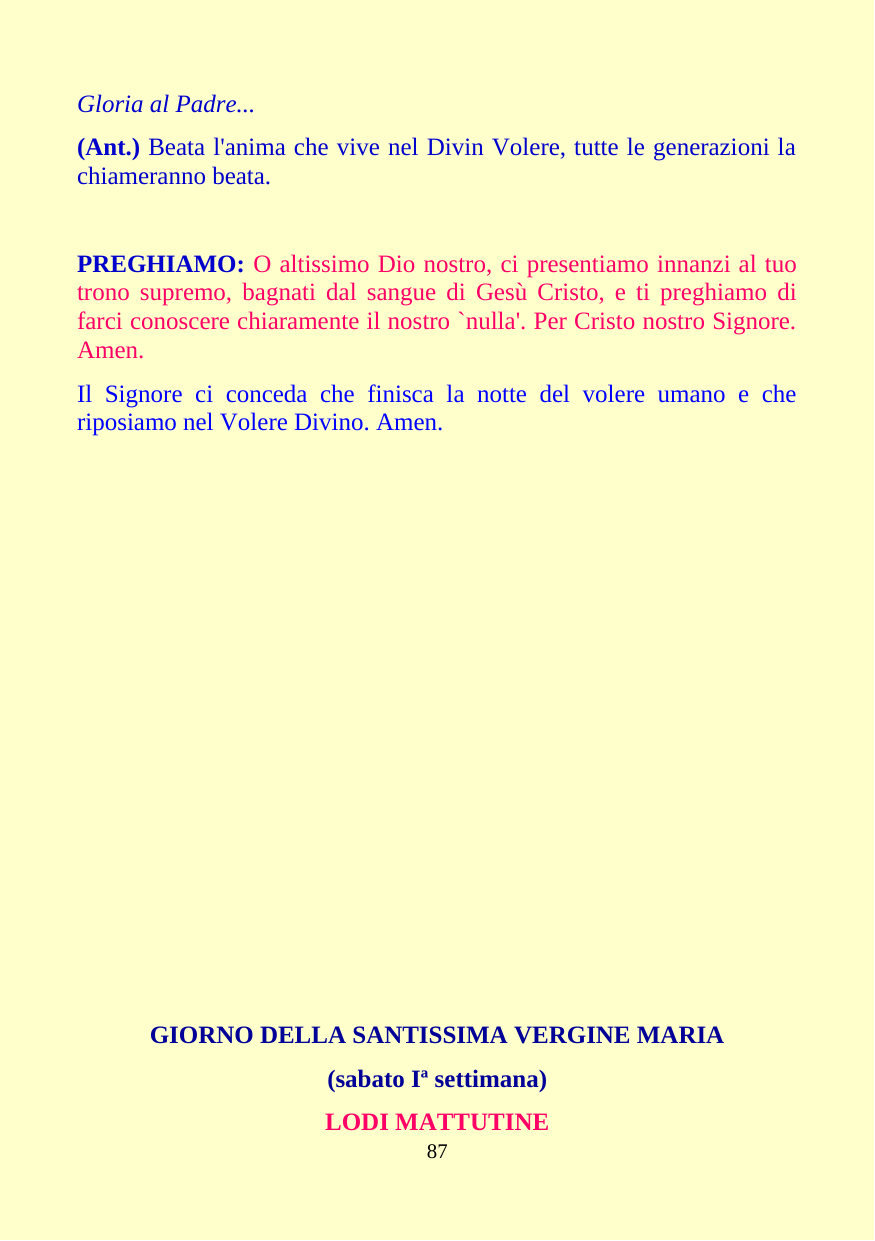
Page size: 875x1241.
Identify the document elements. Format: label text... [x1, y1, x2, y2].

text LODI MATTUTINE [77, 1107, 797, 1136]
text (sabato Iª settimana) [77, 1064, 797, 1092]
text Gloria al Padre... [77, 89, 797, 117]
text (Ant.) Beata l'anima che vive nel Divin Volere, tutte le generazioni la chiameranno beata. [77, 132, 797, 190]
text Il Signore ci conceda che finisca la notte del volere umano e che riposiamo nel Volere Divino. Amen. [77, 379, 797, 436]
text GIORNO DELLA SANTISSIMA VERGINE MARIA [77, 1020, 797, 1049]
text PREGHIAMO: O altissimo Dio nostro, ci presentiamo innanzi al tuo trono supremo, bagnati dal sangue di Gesù Cristo, e ti preghiamo di farci conoscere chiaramente il nostro `nulla'. Per Cristo nostro Signore. Amen. [77, 249, 797, 364]
